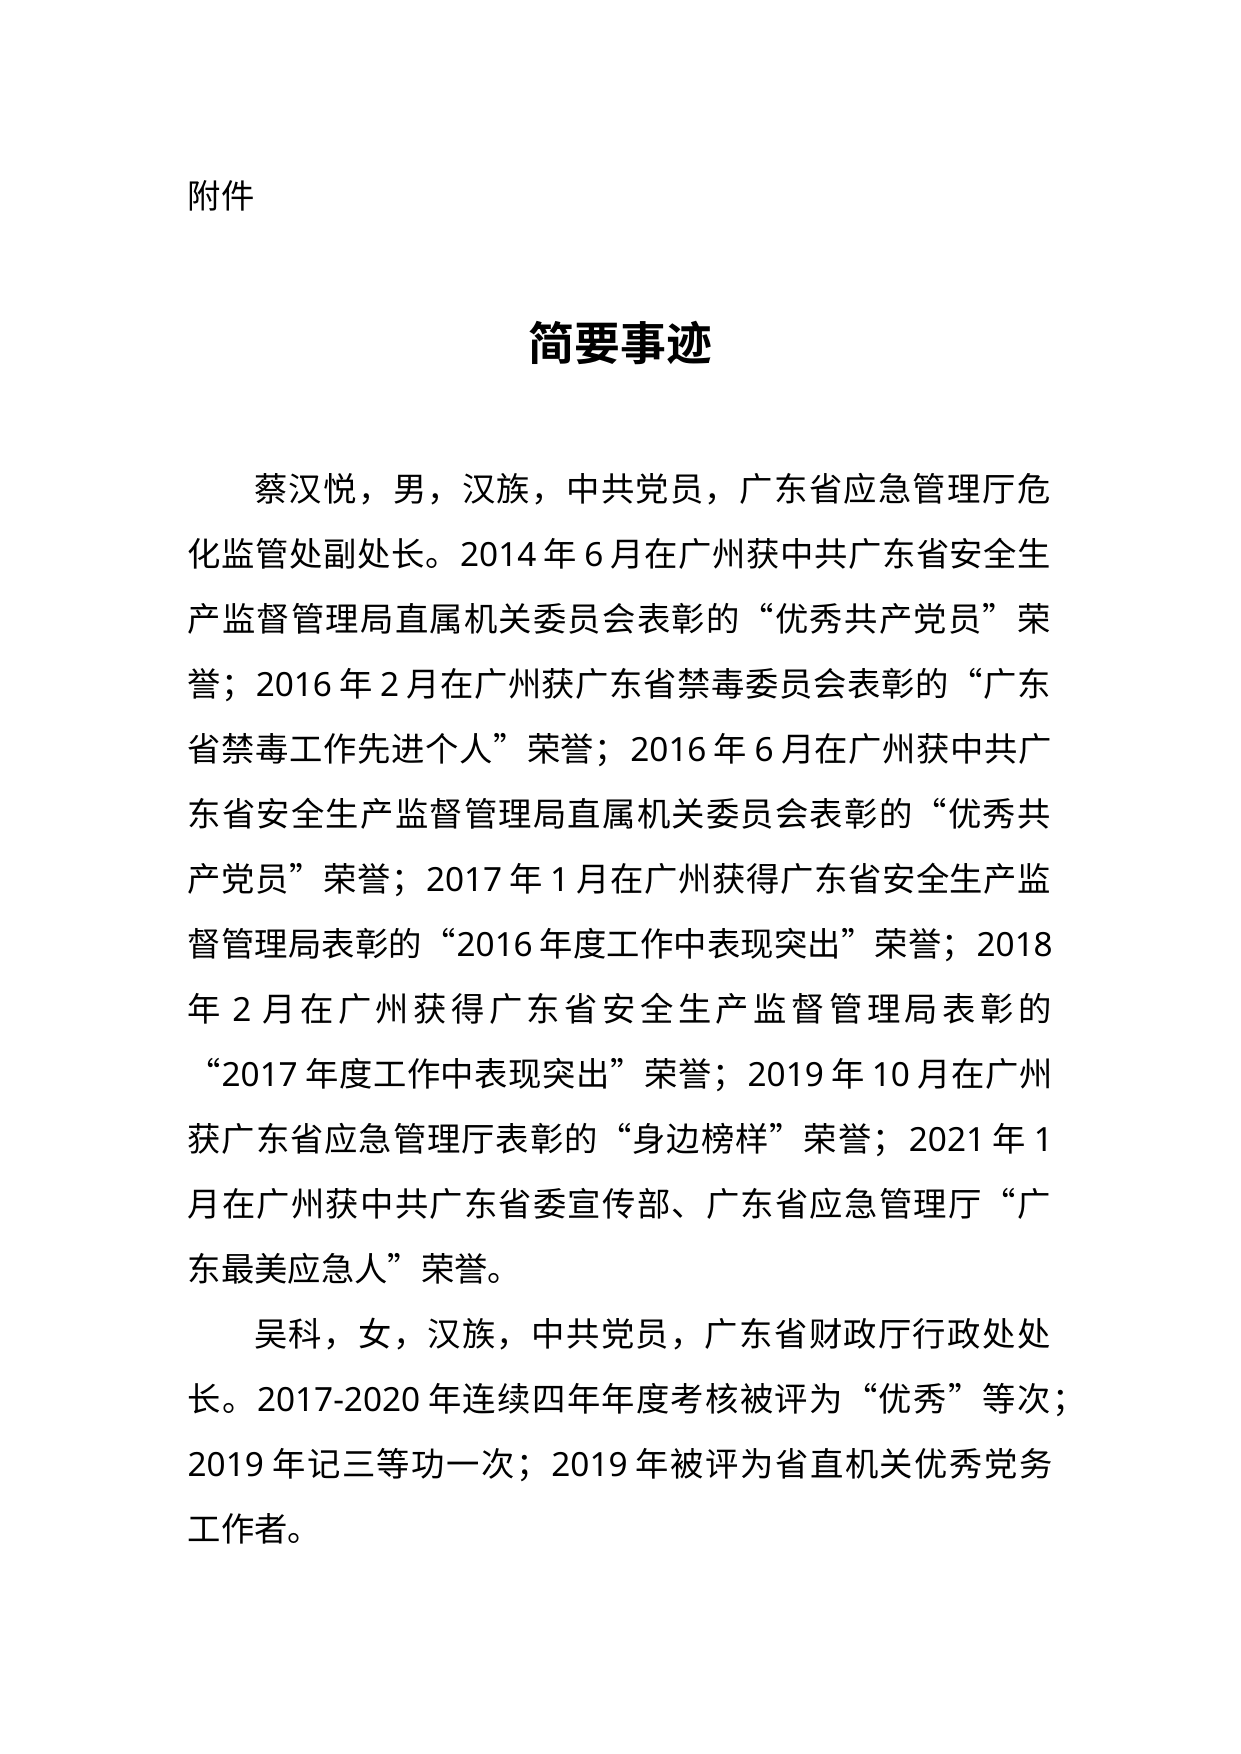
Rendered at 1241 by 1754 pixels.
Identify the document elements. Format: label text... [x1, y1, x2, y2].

text 简要事迹 [187, 292, 1053, 389]
text 吴科，女，汉族，中共党员，广东省财政厅行政处处长。2017-2020年连续四年年度考核被评为“优秀”等次；2019年记三等功一次；2019年被评为省直机关优秀党务工作者。 [187, 1299, 1053, 1559]
text 附件 [187, 162, 1053, 227]
text 蔡汉悦，男，汉族，中共党员，广东省应急管理厅危化监管处副处长。2014年6月在广州获中共广东省安全生产监督管理局直属机关委员会表彰的“优秀共产党员”荣誉；2016年2月在广州获广东省禁毒委员会表彰的“广东省禁毒工作先进个人”荣誉；2016年6月在广州获中共广东省安全生产监督管理局直属机关委员会表彰的“优秀共产党员”荣誉；2017年1月在广州获得广东省安全生产监督管理局表彰的“2016年度工作中表现突出”荣誉；2018年2月在广州获得广东省安全生产监督管理局表彰的“2017年度工作中表现突出”荣誉；2019年10月在广州获广东省应急管理厅表彰的“身边榜样”荣誉；2021年1月在广州获中共广东省委宣传部、广东省应急管理厅“广东最美应急人”荣誉。 [187, 454, 1053, 1299]
